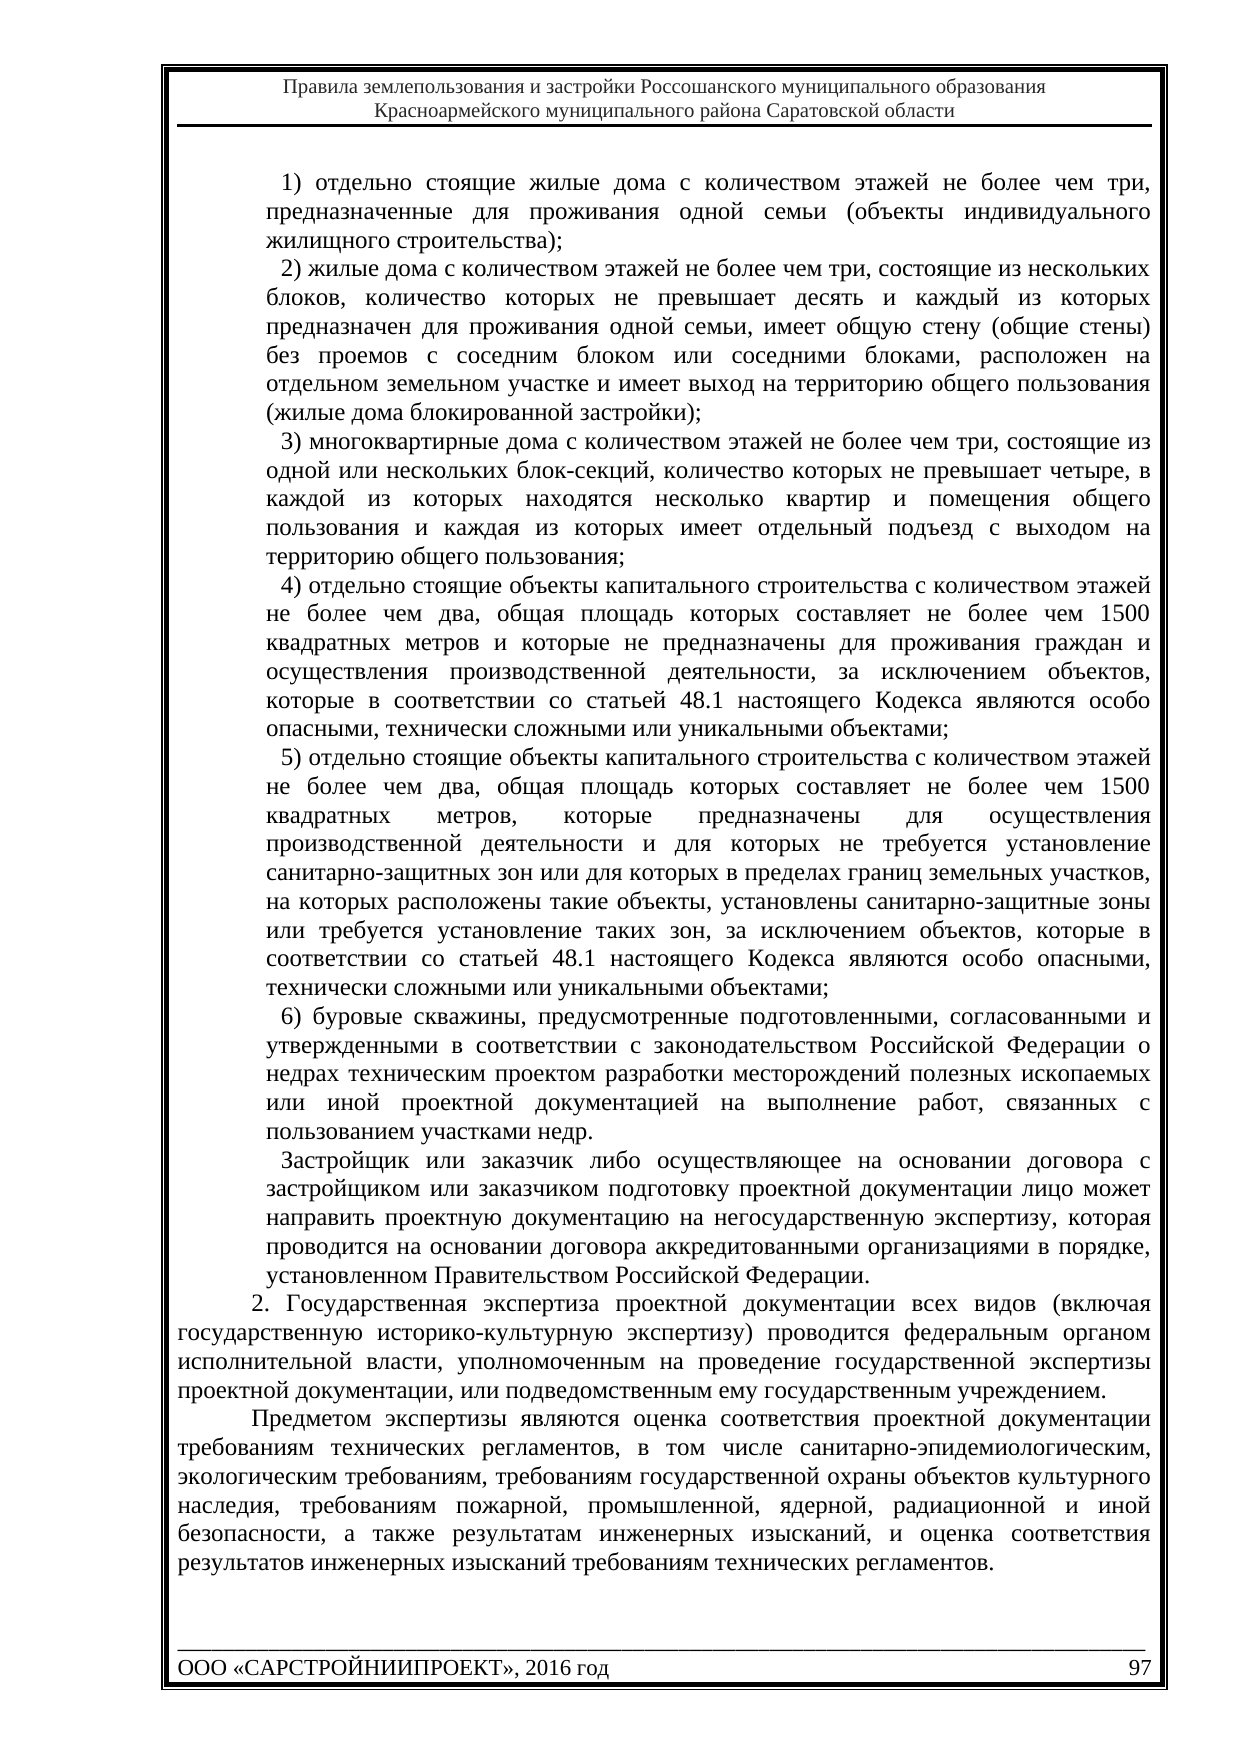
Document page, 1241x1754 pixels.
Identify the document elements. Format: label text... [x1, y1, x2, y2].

text Застройщик или заказчик либо осуществляющее на основании договора с застройщиком или заказчиком подготовку проектной документации лицо может направить проектную документацию на негосударственную экспертизу, которая проводится на основании договора аккредитованными организациями в порядке, установленном Правительством Российской Федерации. [266, 1145, 1152, 1288]
text 5) отдельно стоящие объекты капитального строительства с количеством этажей не более чем два, общая площадь которых составляет не более чем 1500 квадратных метров, которые предназначены для осуществления производственной деятельности и для которых не требуется установление санитарно-защитных зон или для которых в пределах границ земельных участков, на которых расположены такие объекты, установлены санитарно-защитные зоны или требуется установление таких зон, за исключением объектов, которые в соответствии со статьей 48.1 настоящего Кодекса являются особо опасными, технически сложными или уникальными объектами; [266, 742, 1152, 1001]
text 6) буровые скважины, предусмотренные подготовленными, согласованными и утвержденными в соответствии с законодательством Российской Федерации о недрах техническим проектом разработки месторождений полезных ископаемых или иной проектной документацией на выполнение работ, связанных с пользованием участками недр. [266, 1001, 1152, 1145]
text 1) отдельно стоящие жилые дома с количеством этажей не более чем три, предназначенные для проживания одной семьи (объекты индивидуального жилищного строительства); [266, 167, 1152, 253]
text Предметом экспертизы являются оценка соответствия проектной документации требованиям технических регламентов, в том числе санитарно-эпидемиологическим, экологическим требованиям, требованиям государственной охраны объектов культурного наследия, требованиям пожарной, промышленной, ядерной, радиационной и иной безопасности, а также результатам инженерных изысканий, и оценка соответствия результатов инженерных изысканий требованиям технических регламентов. [177, 1403, 1152, 1576]
text 2) жилые дома с количеством этажей не более чем три, состоящие из нескольких блоков, количество которых не превышает десять и каждый из которых предназначен для проживания одной семьи, имеет общую стену (общие стены) без проемов с соседним блоком или соседними блоками, расположен на отдельном земельном участке и имеет выход на территорию общего пользования (жилые дома блокированной застройки); [266, 253, 1152, 426]
text 2. Государственная экспертиза проектной документации всех видов (включая государственную историко-культурную экспертизу) проводится федеральным органом исполнительной власти, уполномоченным на проведение государственной экспертизы проектной документации, или подведомственным ему государственным учреждением. [177, 1288, 1152, 1403]
text 4) отдельно стоящие объекты капитального строительства с количеством этажей не более чем два, общая площадь которых составляет не более чем 1500 квадратных метров и которые не предназначены для проживания граждан и осуществления производственной деятельности, за исключением объектов, которые в соответствии со статьей 48.1 настоящего Кодекса являются особо опасными, технически сложными или уникальными объектами; [266, 570, 1152, 742]
text 3) многоквартирные дома с количеством этажей не более чем три, состоящие из одной или нескольких блок-секций, количество которых не превышает четыре, в каждой из которых находятся несколько квартир и помещения общего пользования и каждая из которых имеет отдельный подъезд с выходом на территорию общего пользования; [266, 426, 1152, 570]
